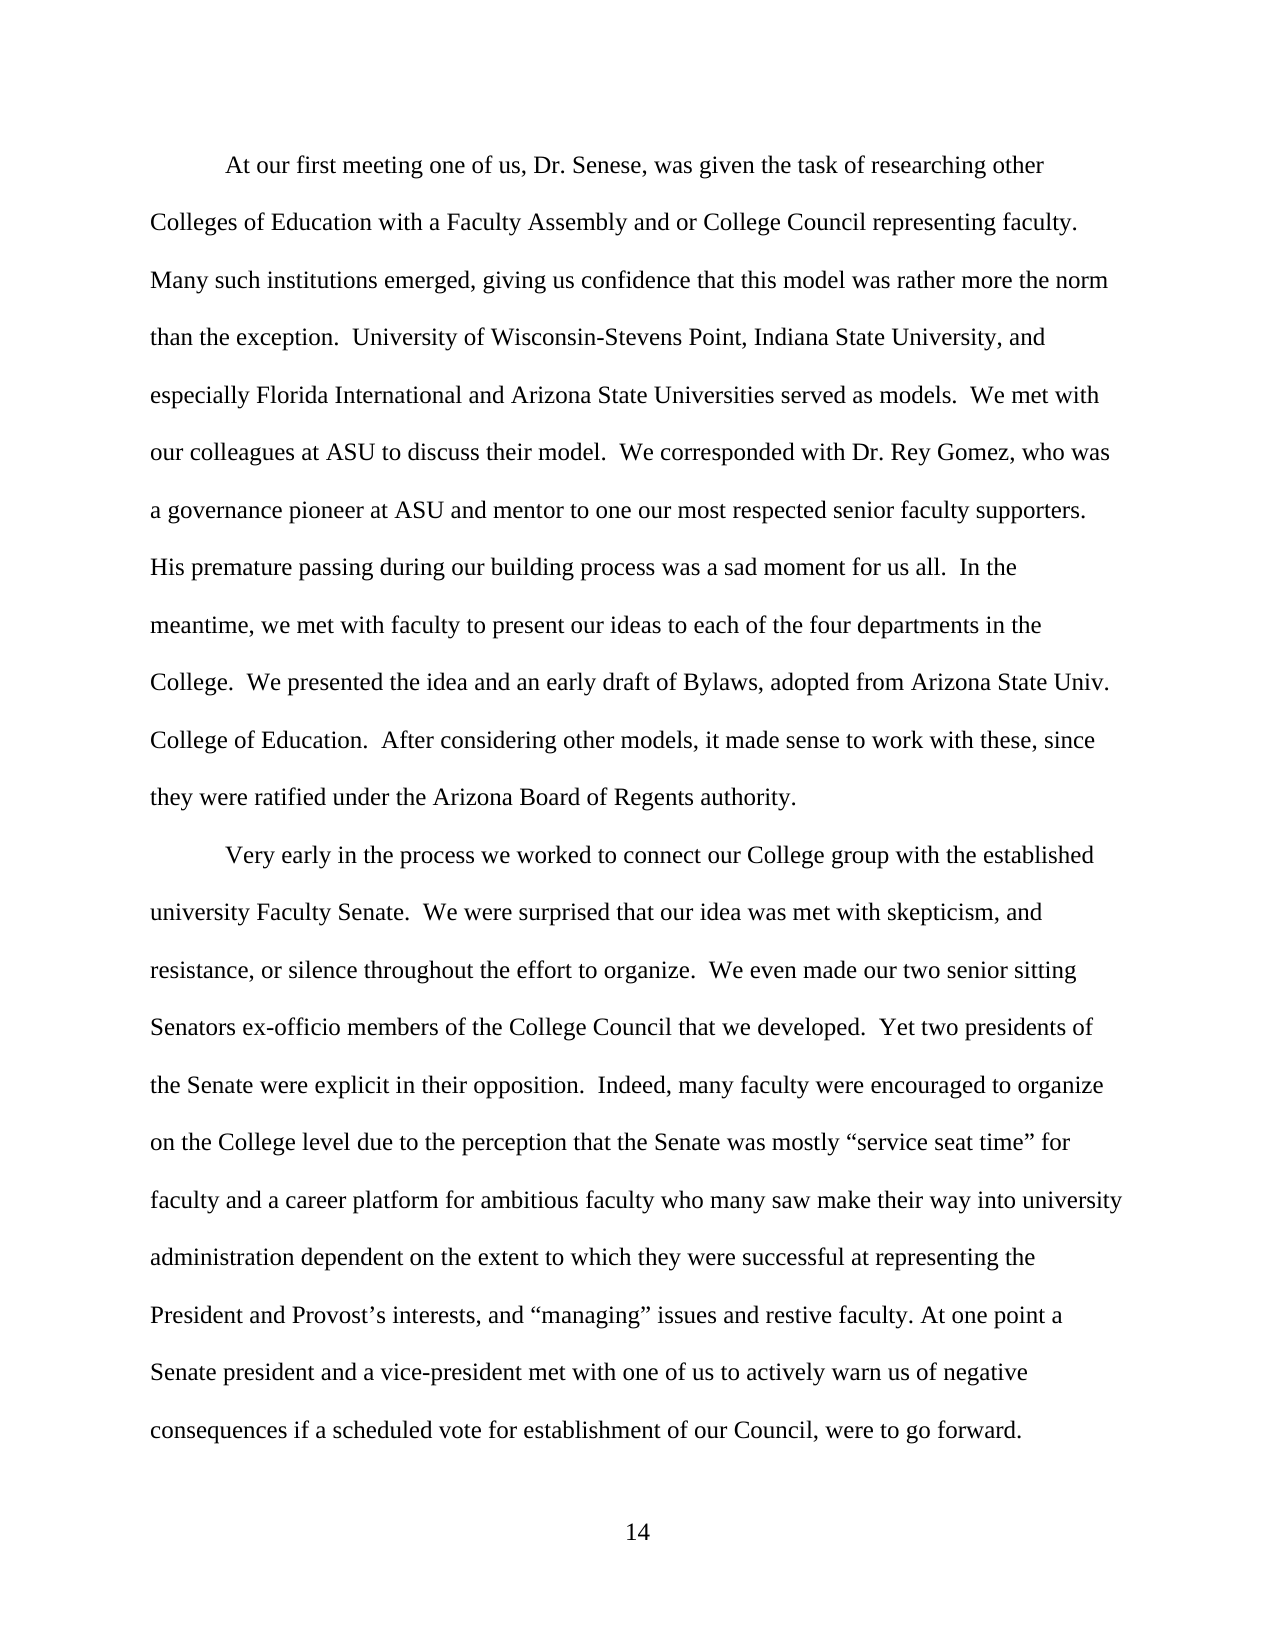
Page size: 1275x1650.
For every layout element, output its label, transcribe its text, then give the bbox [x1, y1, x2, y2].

text At our first meeting one of us, Dr. Senese, was given the task of researching other Colleges of Education with a Faculty Assembly and or College Council representing faculty. Many such institutions emerged, giving us confidence that this model was rather more the norm than the exception. University of Wisconsin-Stevens Point, Indiana State University, and especially Florida International and Arizona State Universities served as models. We met with our colleagues at ASU to discuss their model. We corresponded with Dr. Rey Gomez, who was a governance pioneer at ASU and mentor to one our most respected senior faculty supporters. His premature passing during our building process was a sad moment for us all. In the meantime, we met with faculty to present our ideas to each of the four departments in the College. We presented the idea and an early draft of Bylaws, adopted from Arizona State Univ. College of Education. After considering other models, it made sense to work with these, since they were ratified under the Arizona Board of Regents authority. [150, 150, 1125, 811]
text Very early in the process we worked to connect our College group with the established university Faculty Senate. We were surprised that our idea was met with skepticism, and resistance, or silence throughout the effort to organize. We even made our two senior sitting Senators ex-officio members of the College Council that we developed. Yet two presidents of the Senate were explicit in their opposition. Indeed, many faculty were encouraged to organize on the College level due to the perception that the Senate was mostly “service seat time” for faculty and a career platform for ambitious faculty who many saw make their way into university administration dependent on the extent to which they were successful at representing the President and Provost’s interests, and “managing” issues and restive faculty. At one point a Senate president and a vice-president met with one of us to actively warn us of negative consequences if a scheduled vote for establishment of our Council, were to go forward. [150, 840, 1125, 1444]
